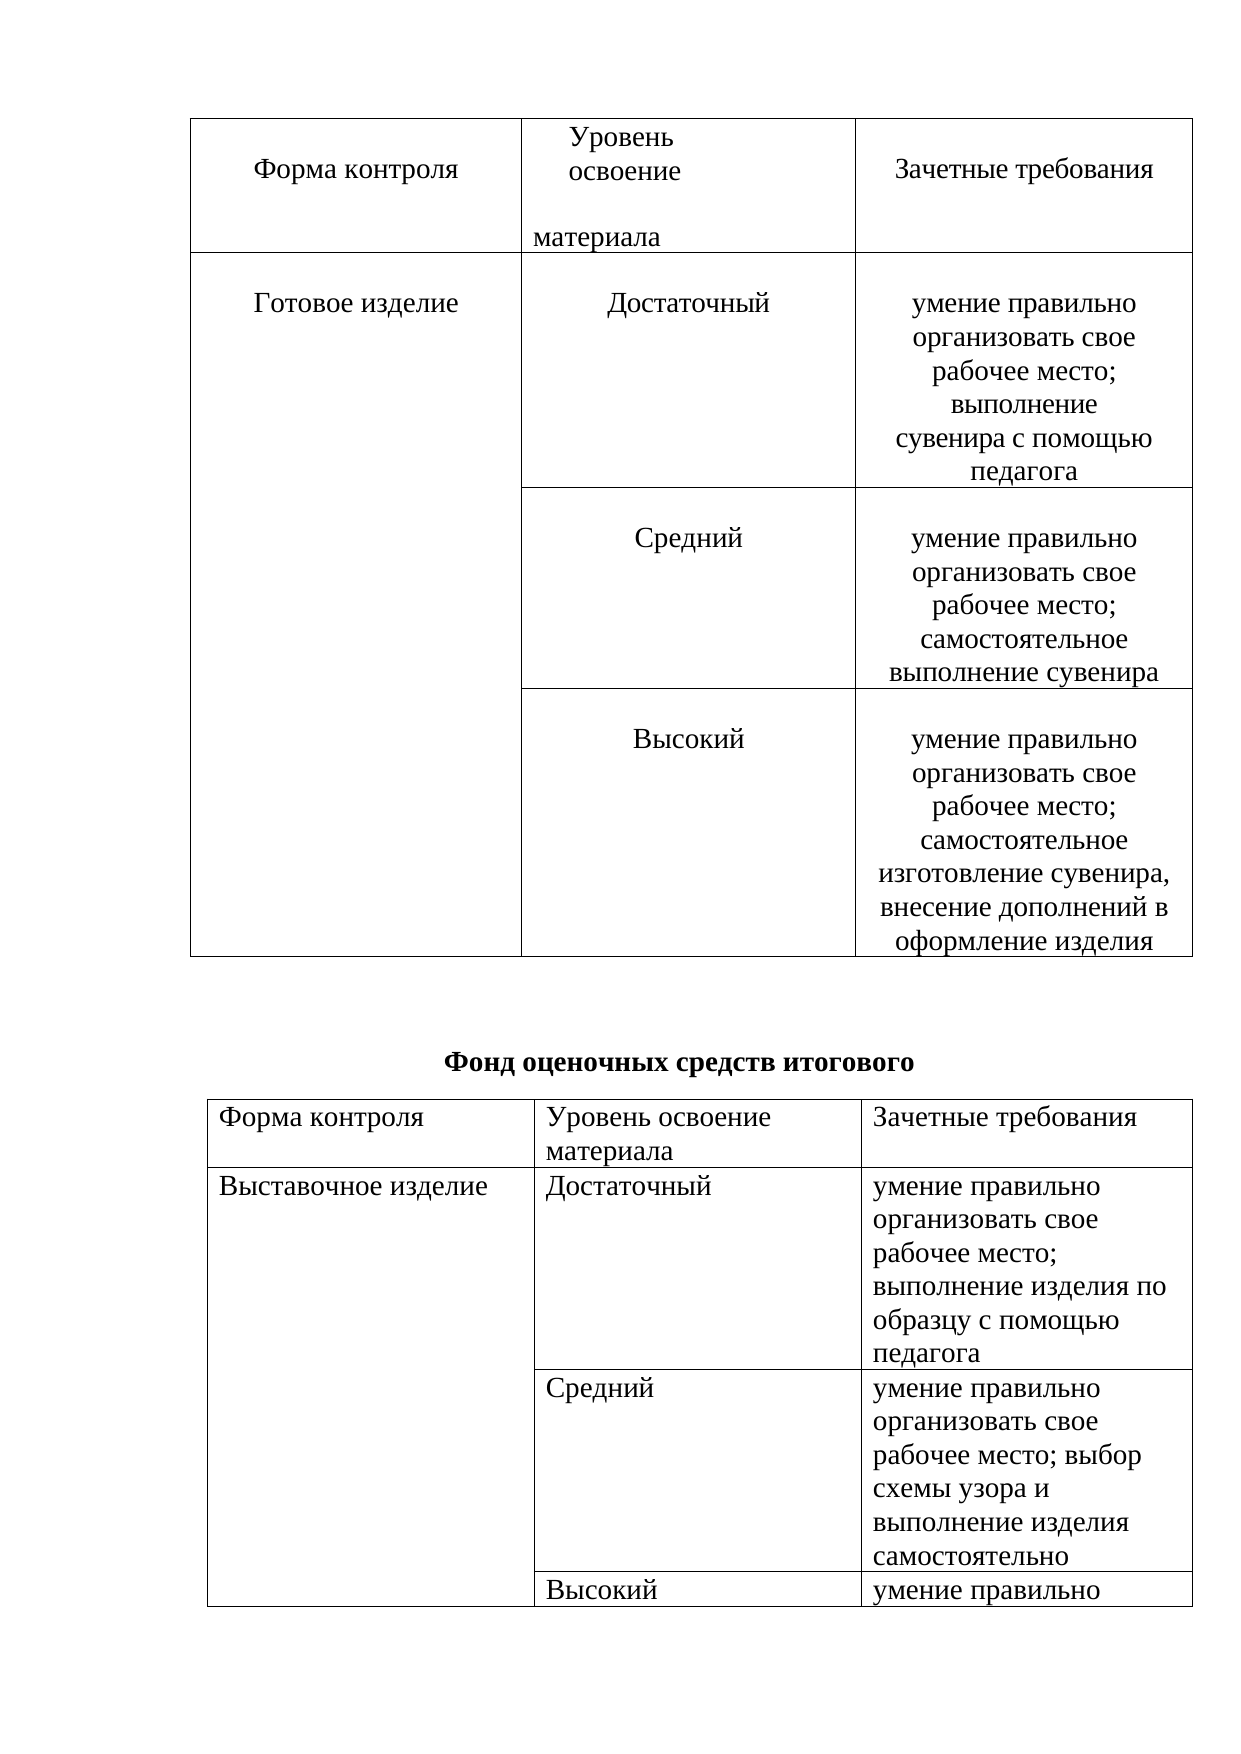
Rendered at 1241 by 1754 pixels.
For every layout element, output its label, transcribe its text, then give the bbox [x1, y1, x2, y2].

table_cell Достаточный [535, 1168, 861, 1369]
table_cell умение правильно организовать свое рабочее место; выполнение сувенира с помощью педагога [856, 253, 1192, 487]
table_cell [862, 1572, 1192, 1606]
table_cell Выставочное изделие [208, 1168, 534, 1606]
table_cell Высокий [522, 689, 855, 956]
table_cell Средний [535, 1370, 861, 1571]
table_header Форма контроля [191, 119, 521, 252]
table_header Уровень освоение материала [522, 119, 855, 252]
table_cell умение правильно организовать свое рабочее место; самостоятельное изготовление сувенира, внесение дополнений в оформление изделия [856, 689, 1192, 956]
table_cell Высокий [535, 1572, 861, 1606]
table_header Зачетные требования [856, 119, 1192, 252]
table_header Зачетные требования [862, 1100, 1192, 1167]
table_cell умение правильно организовать свое рабочее место; выполнение изделия по образцу с помощью педагога [862, 1168, 1192, 1369]
table_cell Готовое изделие [191, 253, 521, 956]
table_header Форма контроля [208, 1100, 534, 1167]
table_cell Средний [522, 488, 855, 688]
table_cell умение правильно организовать свое рабочее место; выбор схемы узора и выполнение изделия самостоятельно [862, 1370, 1192, 1571]
text Фонд оценочных средств итогового [177, 1044, 1181, 1078]
table_cell Достаточный [522, 253, 855, 487]
table_header Уровень освоение материала [535, 1100, 861, 1167]
table_cell умение правильно организовать свое рабочее место; самостоятельное выполнение сувенира [856, 488, 1192, 688]
